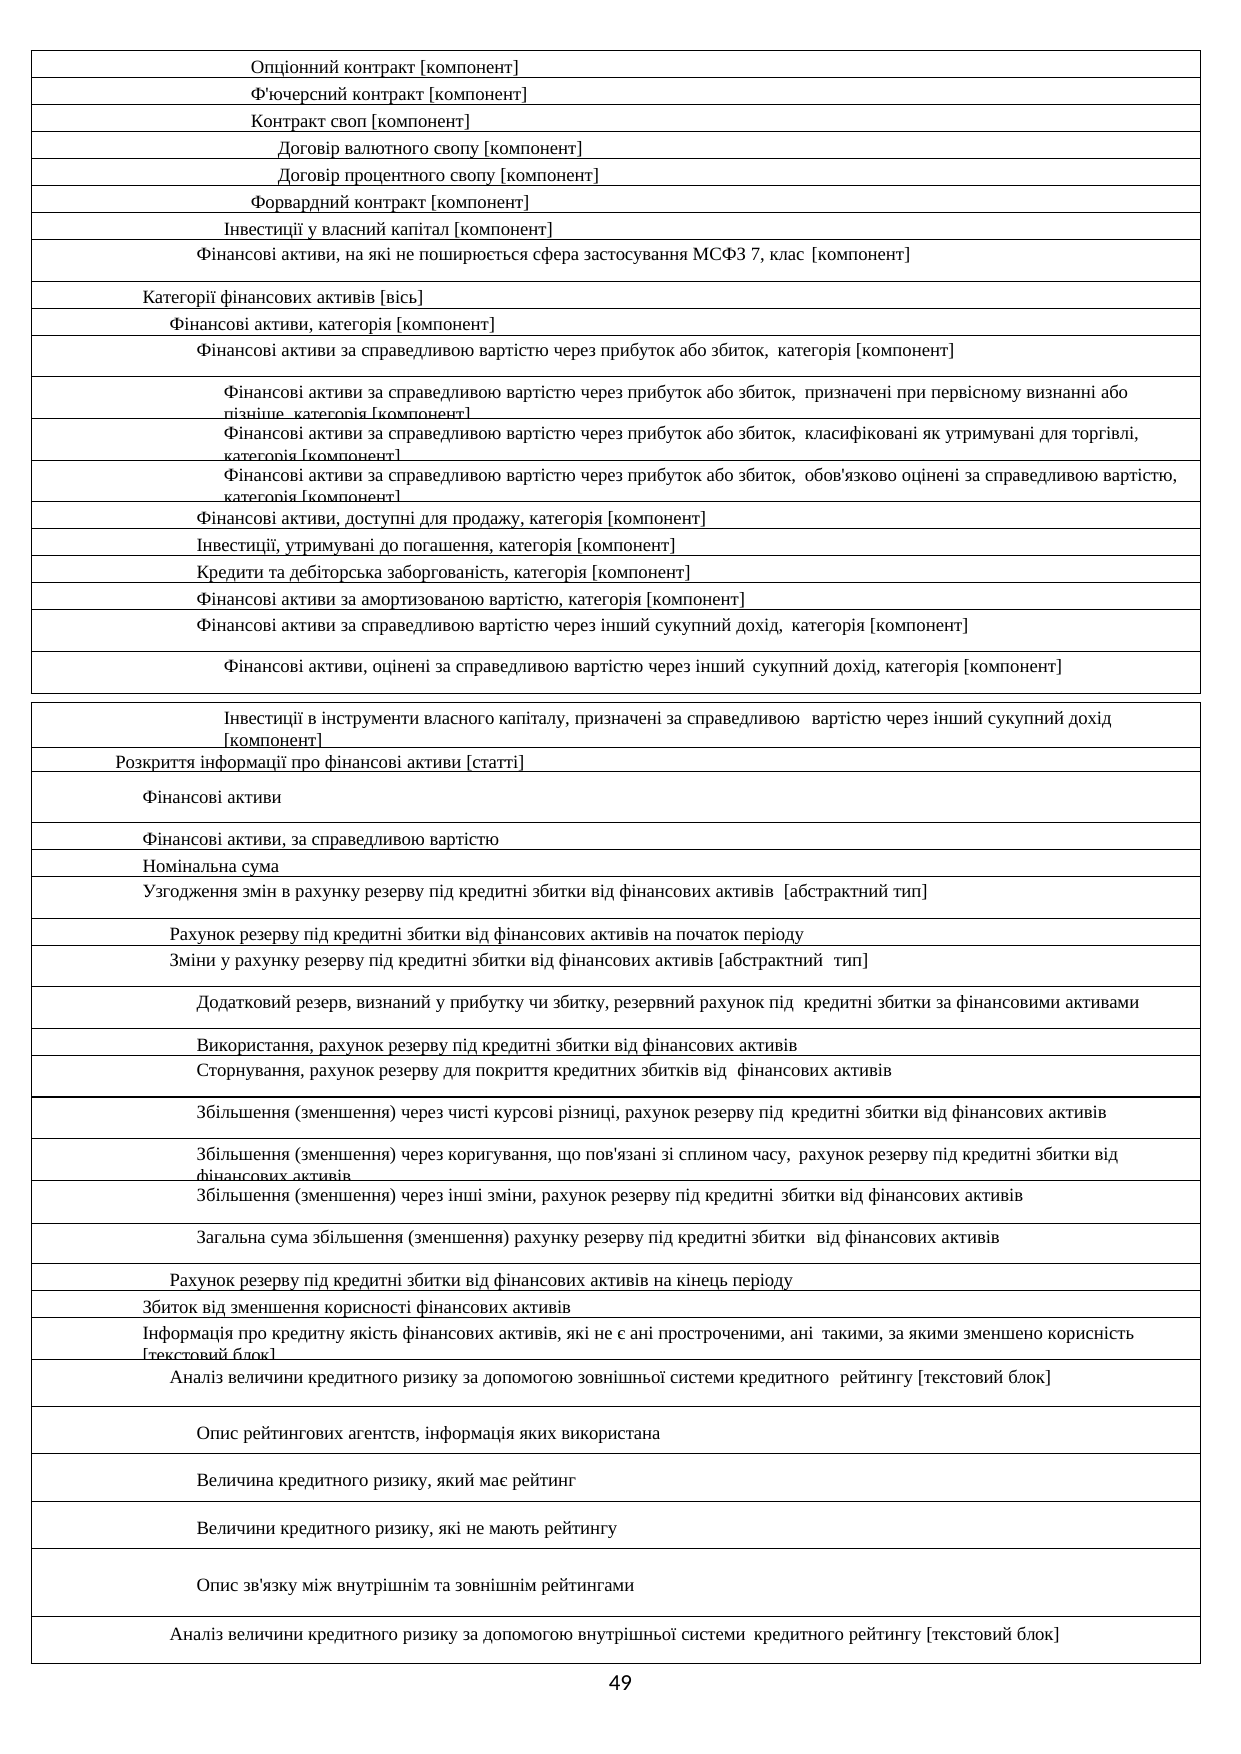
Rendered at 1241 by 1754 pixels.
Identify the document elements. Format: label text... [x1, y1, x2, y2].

table_cell Договір процентного свопу [компонент] [32, 159, 1200, 185]
table_cell Фінансові активи за справедливою вартістю через прибуток або збиток, категорія [компонент] [32, 336, 1200, 376]
table_cell Фінансові активи за справедливою вартістю через прибуток або збиток, обов'язково оцінені за справедливою вартістю, категорія [компонент] [32, 461, 1200, 501]
table_cell Кредити та дебіторська заборгованість, категорія [компонент] [32, 556, 1200, 582]
table_cell Розкриття інформації про фінансові активи [статті] [32, 748, 1200, 771]
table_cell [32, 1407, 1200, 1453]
table_cell Збільшення (зменшення) через інші зміни, рахунок резерву під кредитні збитки від фінансових активів [32, 1181, 1200, 1223]
table_cell Використання, рахунок резерву під кредитні збитки від фінансових активів [32, 1029, 1200, 1055]
table_cell Фінансові активи, доступні для продажу, категорія [компонент] [32, 502, 1200, 528]
table_cell Інвестиції у власний капітал [компонент] [32, 213, 1200, 239]
table_cell Фінансові активи за амортизованою вартістю, категорія [компонент] [32, 583, 1200, 609]
table_cell Фінансові активи, на які не поширюється сфера застосування МСФЗ 7, клас [компонент] [32, 240, 1200, 281]
table_cell Додатковий резерв, визнаний у прибутку чи збитку, резервний рахунок під кредитні збитки за фінансовими активами [32, 987, 1200, 1028]
table_cell Фінансові активи за справедливою вартістю через прибуток або збиток, класифіковані як утримувані для торгівлі, категорія [компонент] [32, 419, 1200, 459]
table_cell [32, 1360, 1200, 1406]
table_cell Збиток від зменшення корисності фінансових активів [32, 1291, 1200, 1317]
table_cell Узгодження змін в рахунку резерву під кредитні збитки від фінансових активів [абстрактний тип] [32, 877, 1200, 917]
table_cell Фінансові активи за справедливою вартістю через інший сукупний дохід, категорія [компонент] [32, 610, 1200, 651]
table_cell Інвестиції, утримувані до погашення, категорія [компонент] [32, 529, 1200, 555]
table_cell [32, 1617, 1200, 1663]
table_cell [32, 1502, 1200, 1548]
table_cell Загальна сума збільшення (зменшення) рахунку резерву під кредитні збитки від фінансових активів [32, 1224, 1200, 1263]
table_cell Опціонний контракт [компонент] [32, 51, 1200, 77]
table_cell Договір валютного свопу [компонент] [32, 132, 1200, 158]
table_cell Фінансові активи, категорія [компонент] [32, 309, 1200, 334]
table_cell Фінансові активи [32, 772, 1200, 822]
table_cell Фінансові активи за справедливою вартістю через прибуток або збиток, призначені при первісному визнанні або пізніше, категорія [компонент] [32, 377, 1200, 418]
table_cell Номінальна сума [32, 850, 1200, 876]
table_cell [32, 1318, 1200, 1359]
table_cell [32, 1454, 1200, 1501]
table_cell Контракт своп [компонент] [32, 105, 1200, 131]
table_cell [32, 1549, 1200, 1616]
table_cell Збільшення (зменшення) через чисті курсові різниці, рахунок резерву під кредитні збитки від фінансових активів [32, 1098, 1200, 1138]
table_cell Збільшення (зменшення) через коригування, що пов'язані зі сплином часу, рахунок резерву під кредитні збитки від фінансових активів [32, 1139, 1200, 1180]
table_cell Категорії фінансових активів [вісь] [32, 282, 1200, 307]
table_cell Фінансові активи, за справедливою вартістю [32, 823, 1200, 849]
table_cell Форвардний контракт [компонент] [32, 186, 1200, 212]
table_cell Фінансові активи, оцінені за справедливою вартістю через інший сукупний дохід, категорія [компонент] [32, 652, 1200, 692]
table_cell Зміни у рахунку резерву під кредитні збитки від фінансових активів [абстрактний тип] [32, 946, 1200, 986]
table_cell Сторнування, рахунок резерву для покриття кредитних збитків від фінансових активів [32, 1056, 1200, 1096]
table_cell Рахунок резерву під кредитні збитки від фінансових активів на початок періоду [32, 919, 1200, 944]
table_cell Рахунок резерву під кредитні збитки від фінансових активів на кінець періоду [32, 1264, 1200, 1290]
table_header Інвестиції в інструменти власного капіталу, призначені за справедливою вартістю через інший сукупний дохід [компонент] [32, 703, 1200, 747]
table_cell Ф'ючерсний контракт [компонент] [32, 78, 1200, 104]
